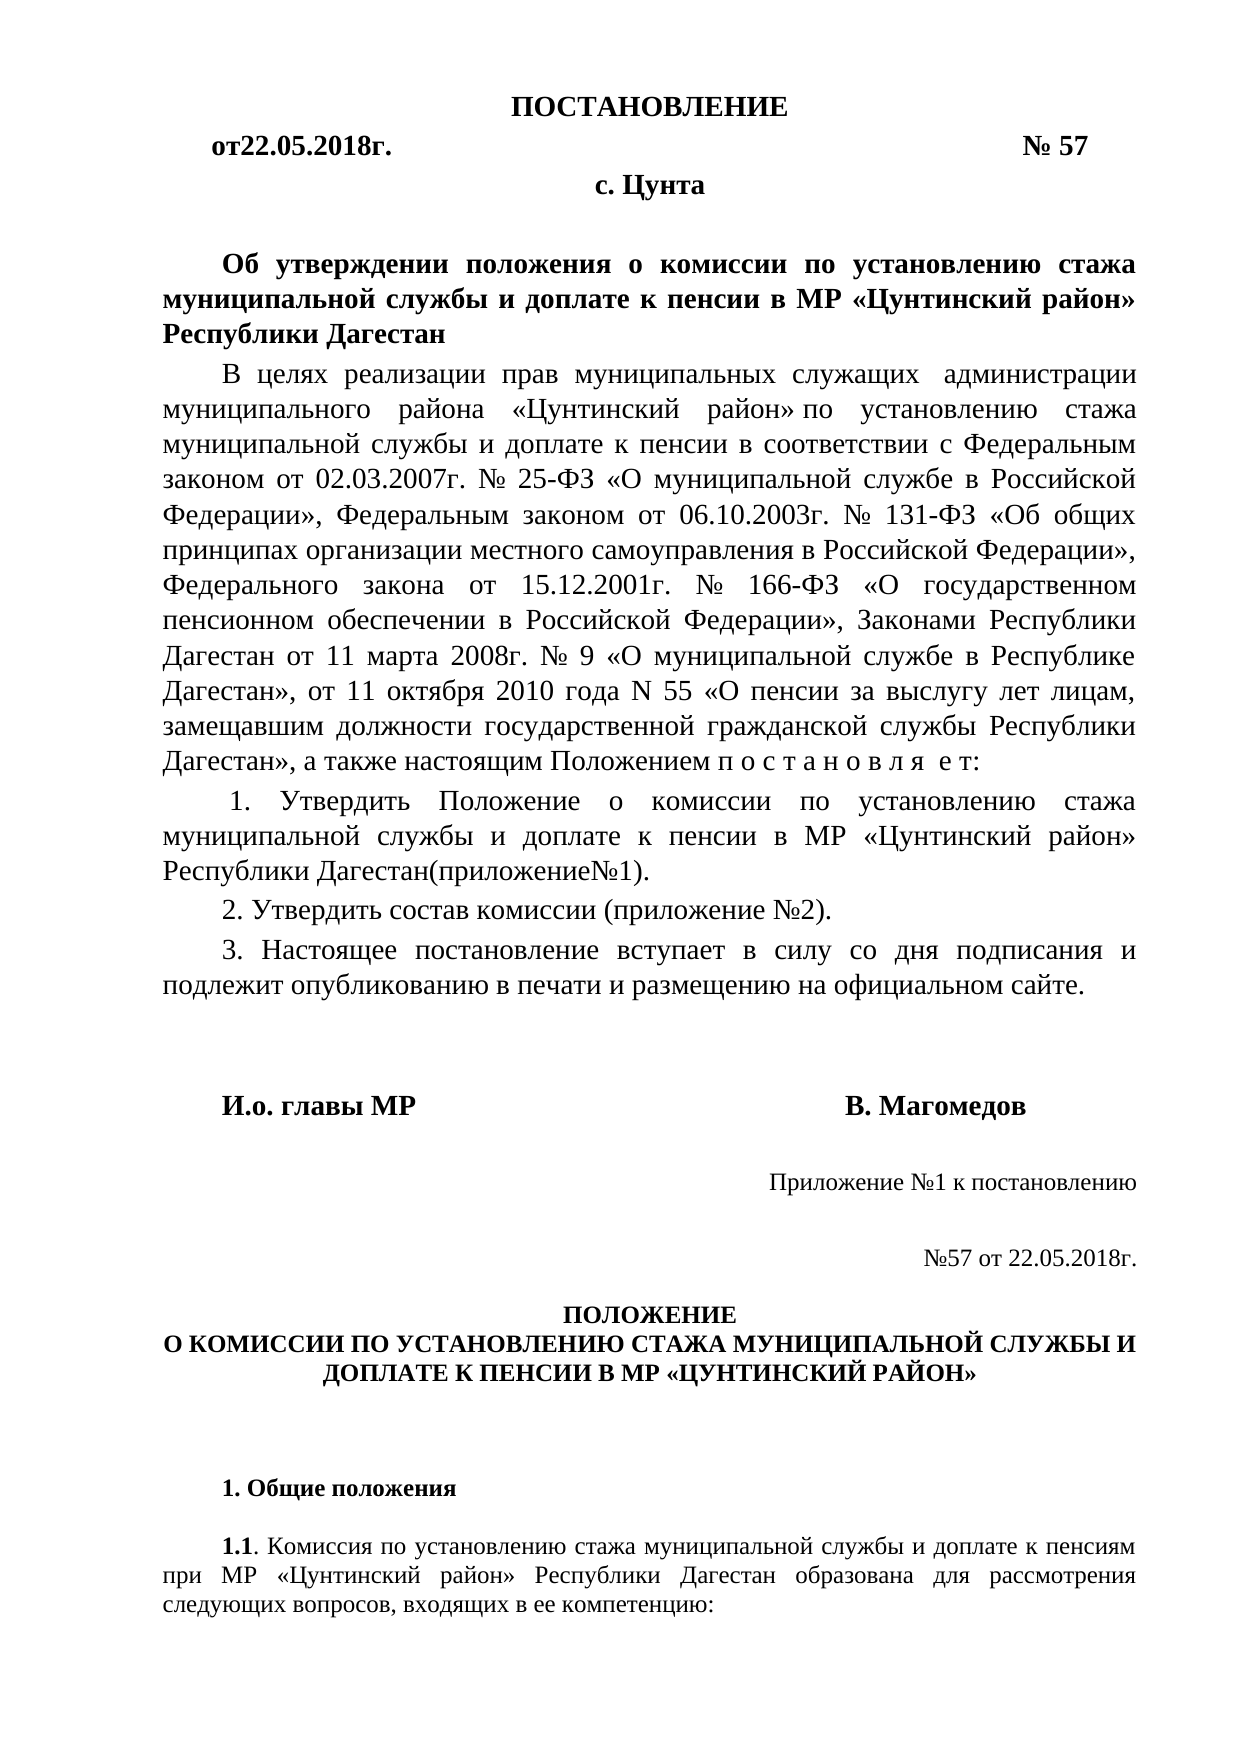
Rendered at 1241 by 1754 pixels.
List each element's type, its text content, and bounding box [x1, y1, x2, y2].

subtitle ПОСТАНОВЛЕНИЕ [162, 89, 1137, 122]
text №57 от 22.05.2018г. [162, 1243, 1137, 1271]
subtitle от22.05.2018г. № 57 [162, 128, 1137, 162]
text Приложение №1 к постановлению [162, 1167, 1137, 1196]
text 1.1. Комиссия по установлению стажа муниципальной службы и доплате к пенсиям при МР «Цунтинский район» Республики Дагестан образована для рассмотрения следующих вопросов, входящих в ее компетенцию: [162, 1531, 1137, 1618]
subtitle В целях реализации прав муниципальных служащих администрации муниципального района «Цунтинский район» по установлению стажа муниципальной службы и доплате к пенсии в соответствии с Федеральным законом от 02.03.2007г. № 25-ФЗ «О муниципальной службе в Российской Федерации», Федеральным законом от 06.10.2003г. № 131-ФЗ «Об общих принципах организации местного самоуправления в Российской Федерации», Федерального закона от 15.12.2001г. № 166-ФЗ «О государственном пенсионном обеспечении в Российской Федерации», Законами Республики Дагестан от 11 марта 2008г. № 9 «О муниципальной службе в Республике Дагестан», от 11 октября 2010 года N 55 «О пенсии за выслугу лет лицам, замещавшим должности государственной гражданской службы Республики Дагестан», а также настоящим Положением п о с т а н о в л я е т: [162, 356, 1137, 777]
subtitle 3. Настоящее постановление вступает в силу со дня подписания и подлежит опубликованию в печати и размещению на официальном сайте. [162, 932, 1137, 1001]
subtitle 2. Утвердить состав комиссии (приложение №2). [162, 892, 1137, 926]
subtitle с. Цунта [162, 167, 1137, 201]
text О КОМИССИИ ПО УСТАНОВЛЕНИЮ СТАЖА МУНИЦИПАЛЬНОЙ СЛУЖБЫ И ДОПЛАТЕ К ПЕНСИИ В МР «ЦУНТИНСКИЙ РАЙОН» [162, 1329, 1137, 1386]
text ПОЛОЖЕНИЕ [162, 1300, 1137, 1329]
subtitle Об утверждении положения о комиссии по установлению стажа муниципальной службы и доплате к пенсии в МР «Цунтинский район» Республики Дагестан [162, 246, 1137, 350]
subtitle И.о. главы МР В. Магомедов [162, 1088, 1137, 1121]
subtitle 1. Утвердить Положение о комиссии по установлению стажа муниципальной службы и доплате к пенсии в МР «Цунтинский район» Республики Дагестан(приложение№1). [162, 783, 1137, 887]
text 1. Общие положения [162, 1473, 1137, 1502]
